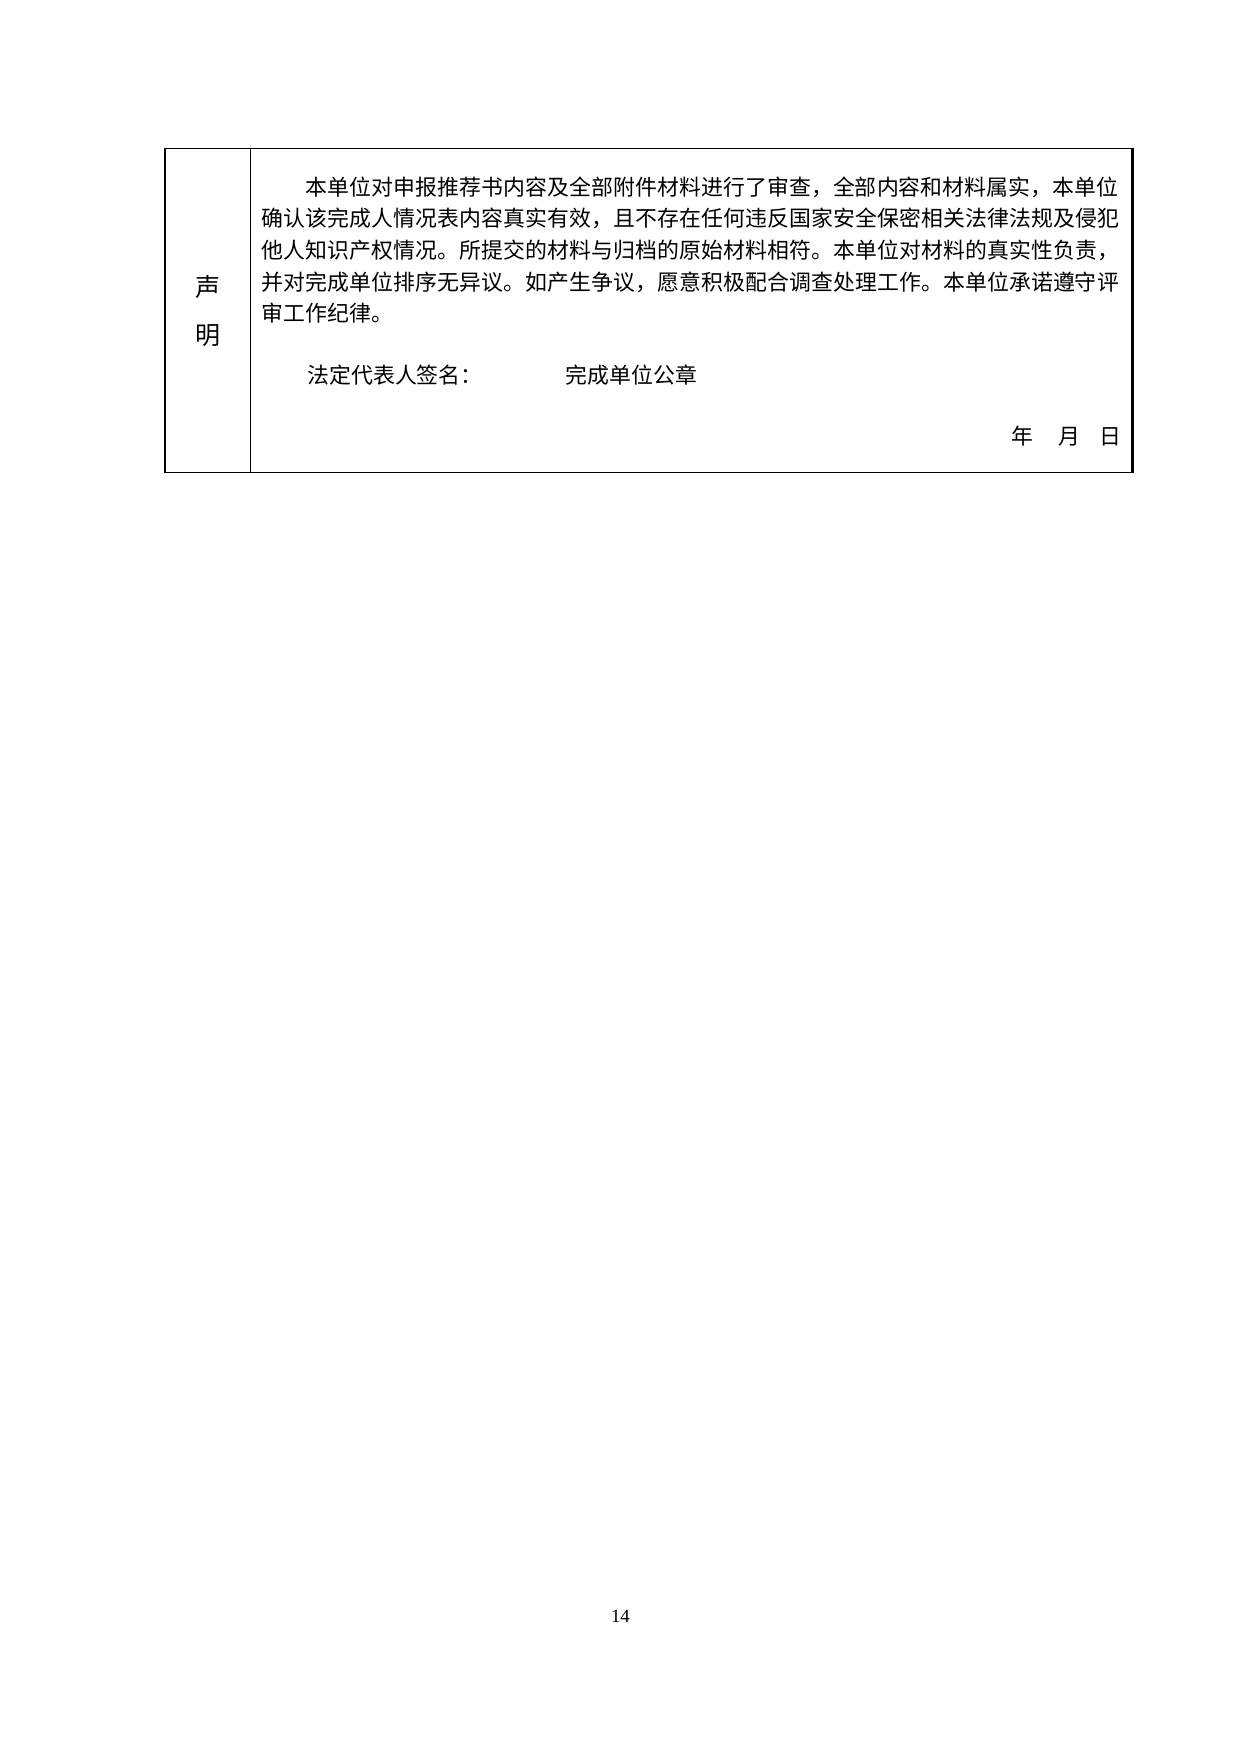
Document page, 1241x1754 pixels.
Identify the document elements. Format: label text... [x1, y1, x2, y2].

table_cell 本单位对申报推荐书内容及全部附件材料进行了审查，全部内容和材料属实，本单位确认该完成人情况表内容真实有效，且不存在任何违反国家安全保密相关法律法规及侵犯他人知识产权情况。所提交的材料与归档的原始材料相符。本单位对材料的真实性负责，并对完成单位排序无异议。如产生争议，愿意积极配合调查处理工作。本单位承诺遵守评审工作纪律。 法定代表人签名： 完成单位公章 年 月 日 [251, 149, 1131, 471]
table_cell 声 明 [166, 149, 250, 471]
